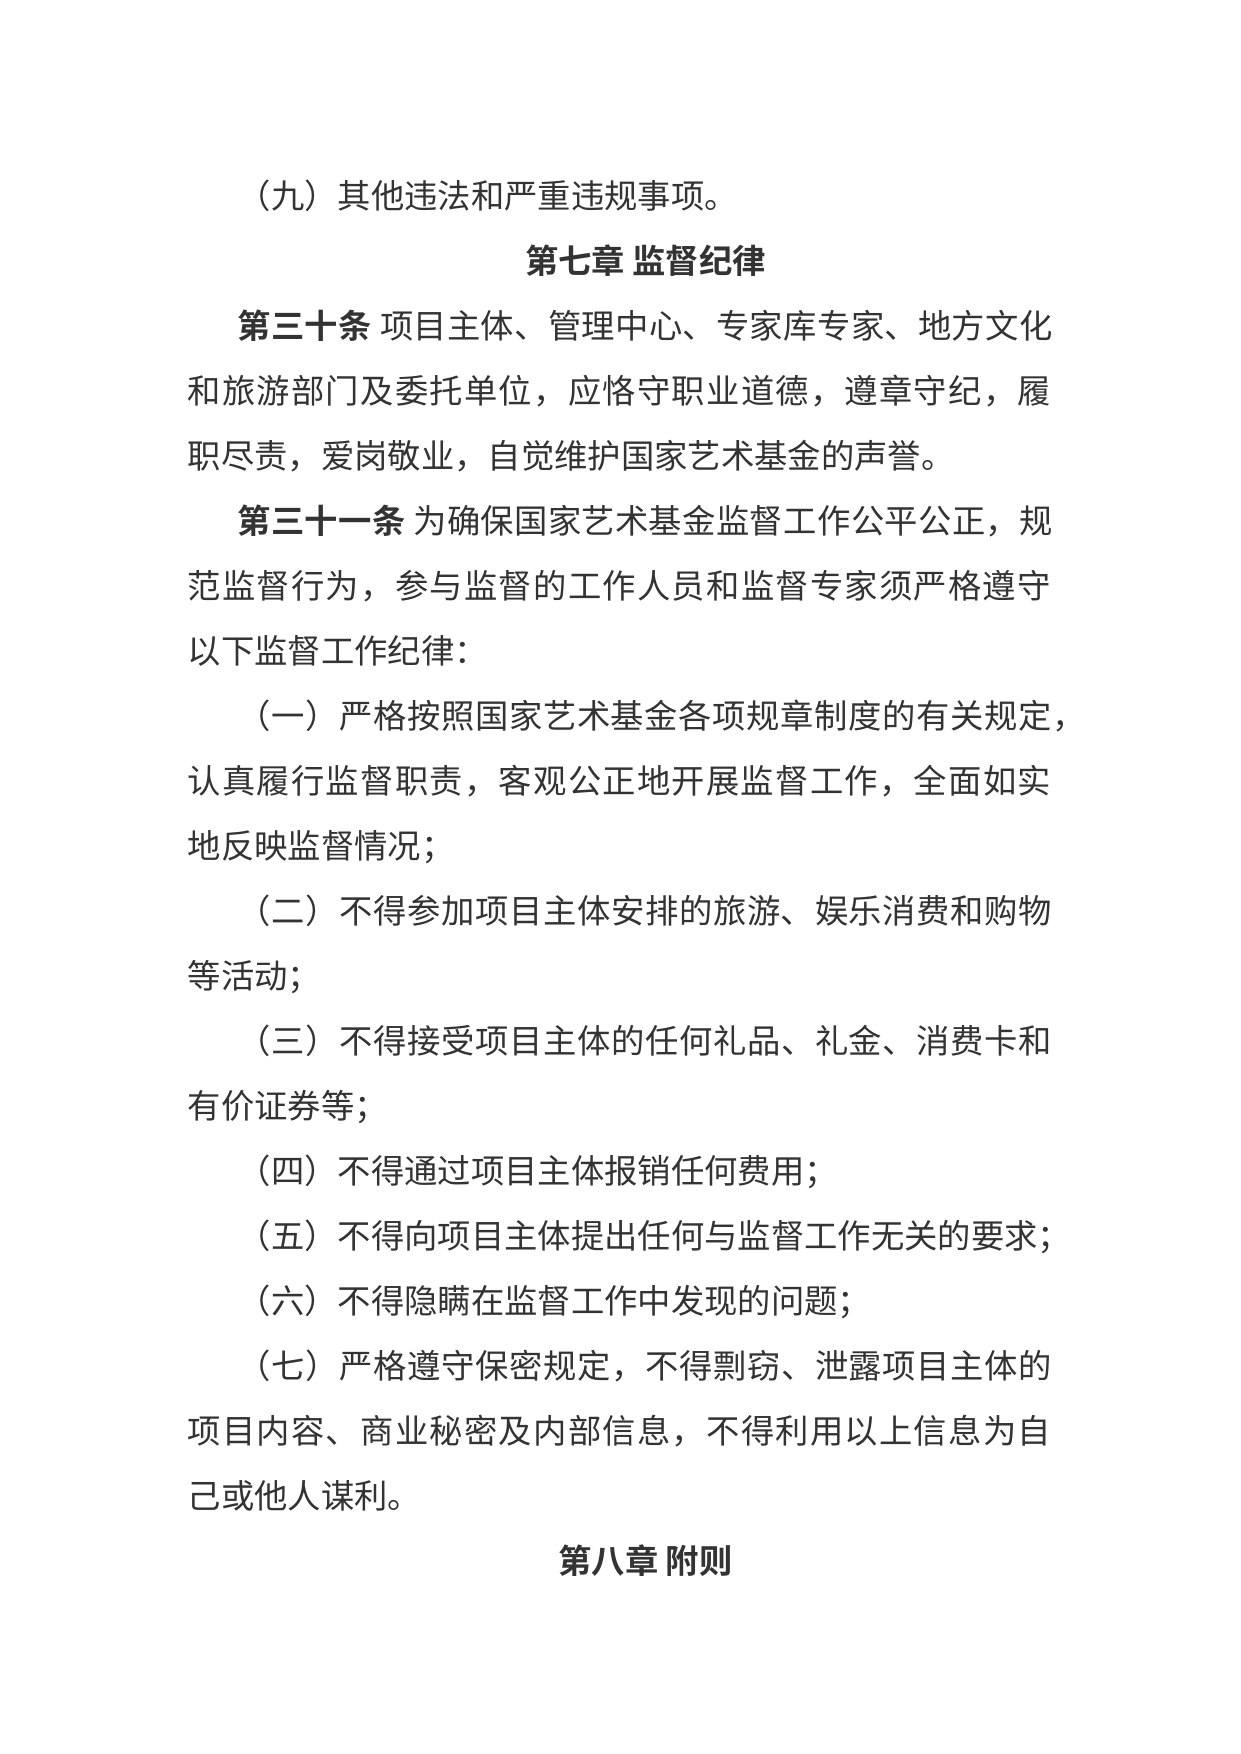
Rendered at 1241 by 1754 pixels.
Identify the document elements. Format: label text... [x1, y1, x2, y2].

text （九）其他违法和严重违规事项。 [187, 162, 1053, 227]
text （六）不得隐瞒在监督工作中发现的问题； [187, 1267, 1053, 1332]
text 第三十条 项目主体、管理中心、专家库专家、地方文化和旅游部门及委托单位，应恪守职业道德，遵章守纪，履职尽责，爱岗敬业，自觉维护国家艺术基金的声誉。 [187, 292, 1053, 487]
text （一）严格按照国家艺术基金各项规章制度的有关规定，认真履行监督职责，客观公正地开展监督工作，全面如实地反映监督情况； [187, 682, 1053, 877]
text （七）严格遵守保密规定，不得剽窃、泄露项目主体的项目内容、商业秘密及内部信息，不得利用以上信息为自己或他人谋利。 [187, 1332, 1053, 1527]
text （二）不得参加项目主体安排的旅游、娱乐消费和购物等活动； [187, 877, 1053, 1007]
text （四）不得通过项目主体报销任何费用； [187, 1137, 1053, 1202]
text （五）不得向项目主体提出任何与监督工作无关的要求； [187, 1202, 1053, 1267]
text 第三十一条 为确保国家艺术基金监督工作公平公正，规范监督行为，参与监督的工作人员和监督专家须严格遵守以下监督工作纪律： [187, 487, 1053, 682]
text （三）不得接受项目主体的任何礼品、礼金、消费卡和有价证券等； [187, 1007, 1053, 1137]
text 第七章 监督纪律 [187, 227, 1053, 292]
text 第八章 附则 [187, 1527, 1053, 1592]
